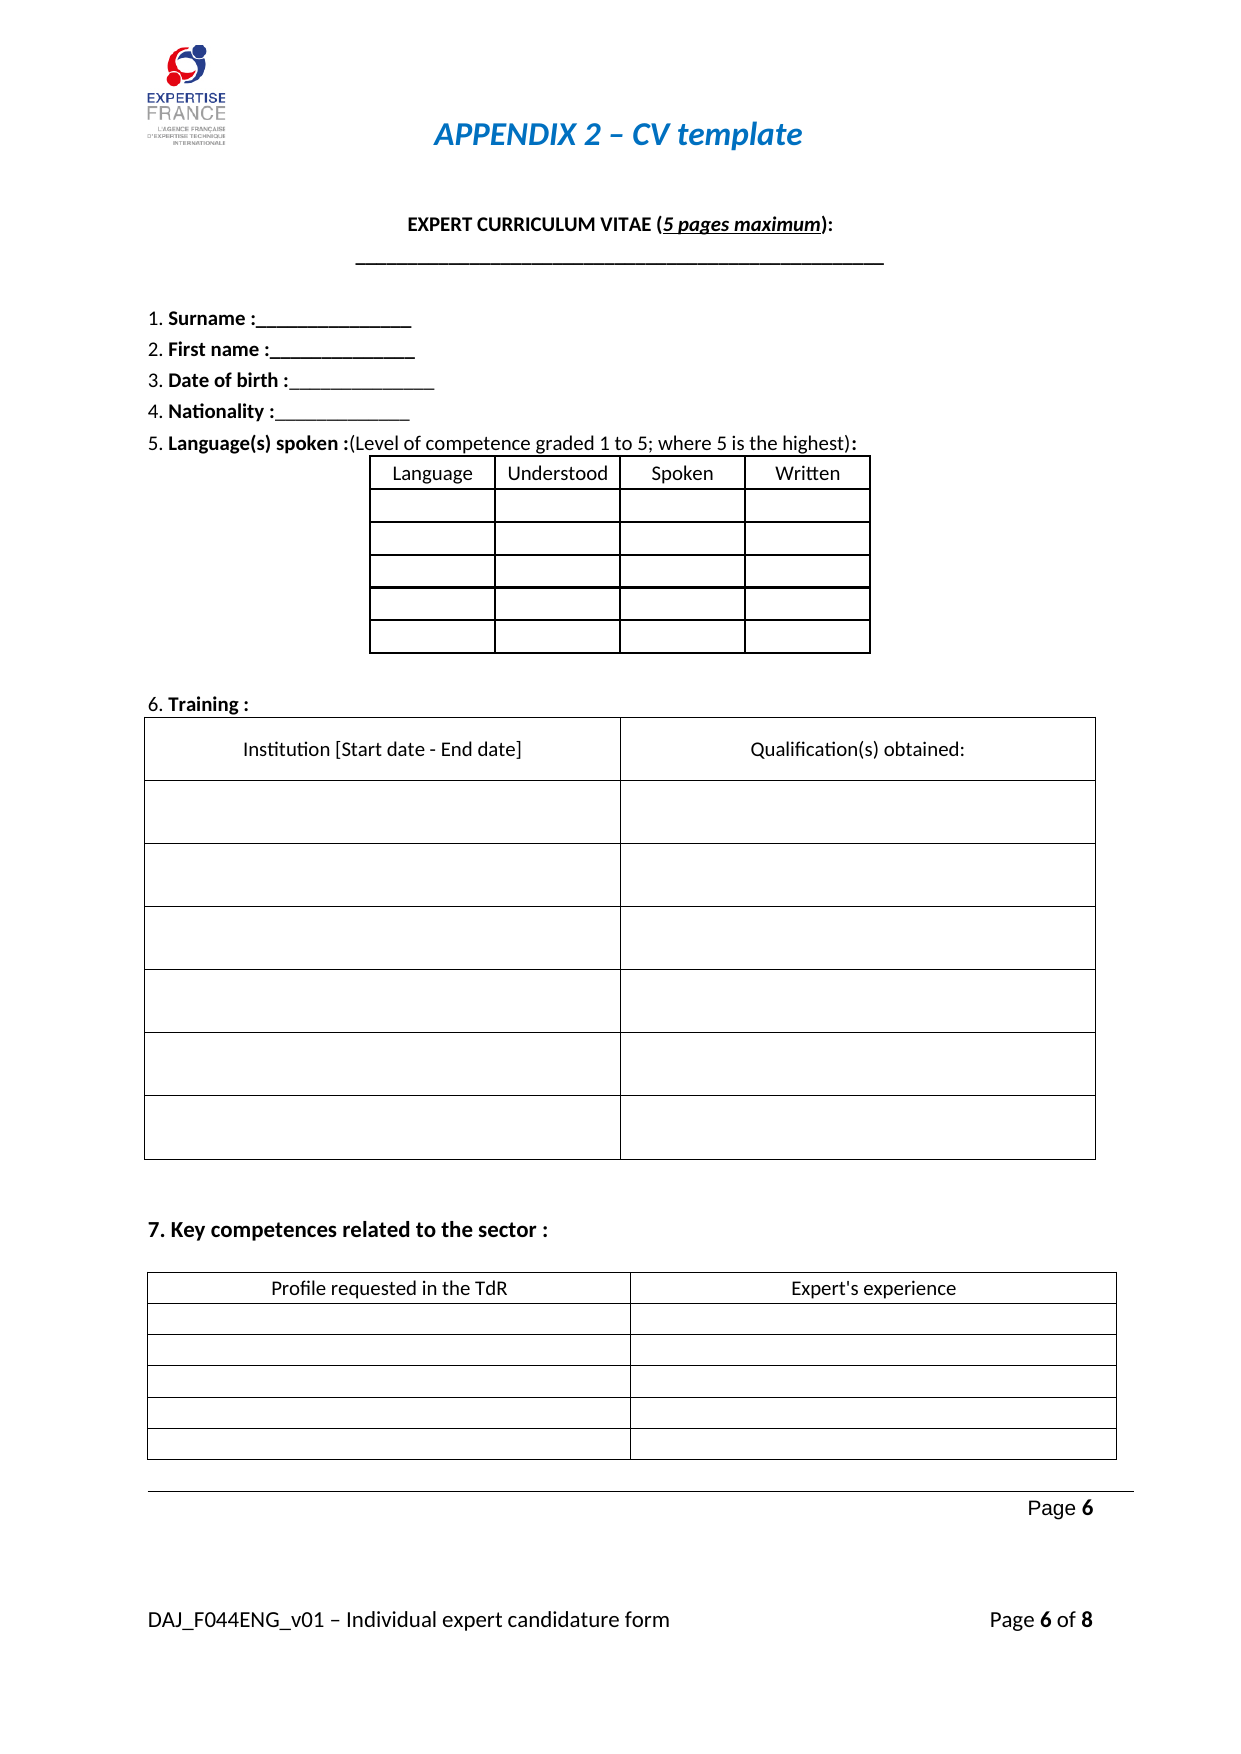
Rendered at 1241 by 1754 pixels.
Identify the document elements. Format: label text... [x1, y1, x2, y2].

table_cell [746, 621, 869, 652]
table_cell [148, 1398, 630, 1428]
table_cell [496, 490, 619, 521]
table_cell [148, 1335, 630, 1365]
table_cell [148, 1304, 630, 1334]
table_cell [148, 1366, 630, 1397]
picture [147, 45, 226, 145]
table_cell [371, 523, 494, 554]
table_header Profile requested in the TdR [148, 1273, 630, 1303]
table_cell [631, 1304, 1116, 1334]
table_header Institution [Start date - End date] [145, 718, 620, 780]
table_cell [145, 1033, 620, 1095]
table_cell [371, 556, 494, 586]
table_cell [145, 781, 620, 843]
table_cell [746, 556, 869, 586]
table_cell [371, 490, 494, 521]
table_cell [746, 523, 869, 554]
table_cell [746, 589, 869, 619]
table_cell [496, 556, 619, 586]
text EXPERT CURRICULUM VITAE (5 pages maximum): [148, 205, 1093, 236]
table_cell [145, 907, 620, 969]
table_header Qualification(s) obtained: [621, 718, 1095, 780]
table_cell [631, 1398, 1116, 1428]
table_cell [631, 1429, 1116, 1459]
text 7. Key competences related to the sector : [148, 1216, 1093, 1244]
table_header Spoken [621, 457, 744, 488]
table_header Written [746, 457, 869, 488]
text 3. Date of birth :______________ [148, 361, 1093, 393]
table_cell [621, 523, 744, 554]
table_cell [621, 490, 744, 521]
table_cell [621, 589, 744, 619]
table_cell [621, 621, 744, 652]
table_cell [148, 1429, 630, 1459]
text 1. Surname :_______________ [148, 299, 1093, 330]
table_header Language [371, 457, 494, 488]
text 5. Language(s) spoken :(Level of competence graded 1 to 5; where 5 is the highest): [148, 424, 1093, 455]
table_cell [496, 621, 619, 652]
table_cell [496, 589, 619, 619]
table_cell [621, 1033, 1095, 1095]
table_cell [621, 556, 744, 586]
table_cell [145, 844, 620, 906]
table_cell [621, 1096, 1095, 1158]
text ___________________________________________________ [148, 236, 1093, 268]
table_cell [631, 1366, 1116, 1397]
text 4. Nationality :_____________ [148, 393, 1093, 424]
text 2. First name :______________ [148, 330, 1093, 361]
table_header Expert's experience [631, 1273, 1116, 1303]
table_header Understood [496, 457, 619, 488]
table_cell [631, 1335, 1116, 1365]
table_cell [371, 621, 494, 652]
table_cell [621, 844, 1095, 906]
table_cell [496, 523, 619, 554]
table_cell [371, 589, 494, 619]
table_cell [621, 970, 1095, 1032]
table_cell [621, 781, 1095, 843]
text 6. Training : [148, 685, 1093, 717]
table_cell [746, 490, 869, 521]
table_cell [621, 907, 1095, 969]
table_cell [145, 1096, 620, 1158]
table_cell [145, 970, 620, 1032]
